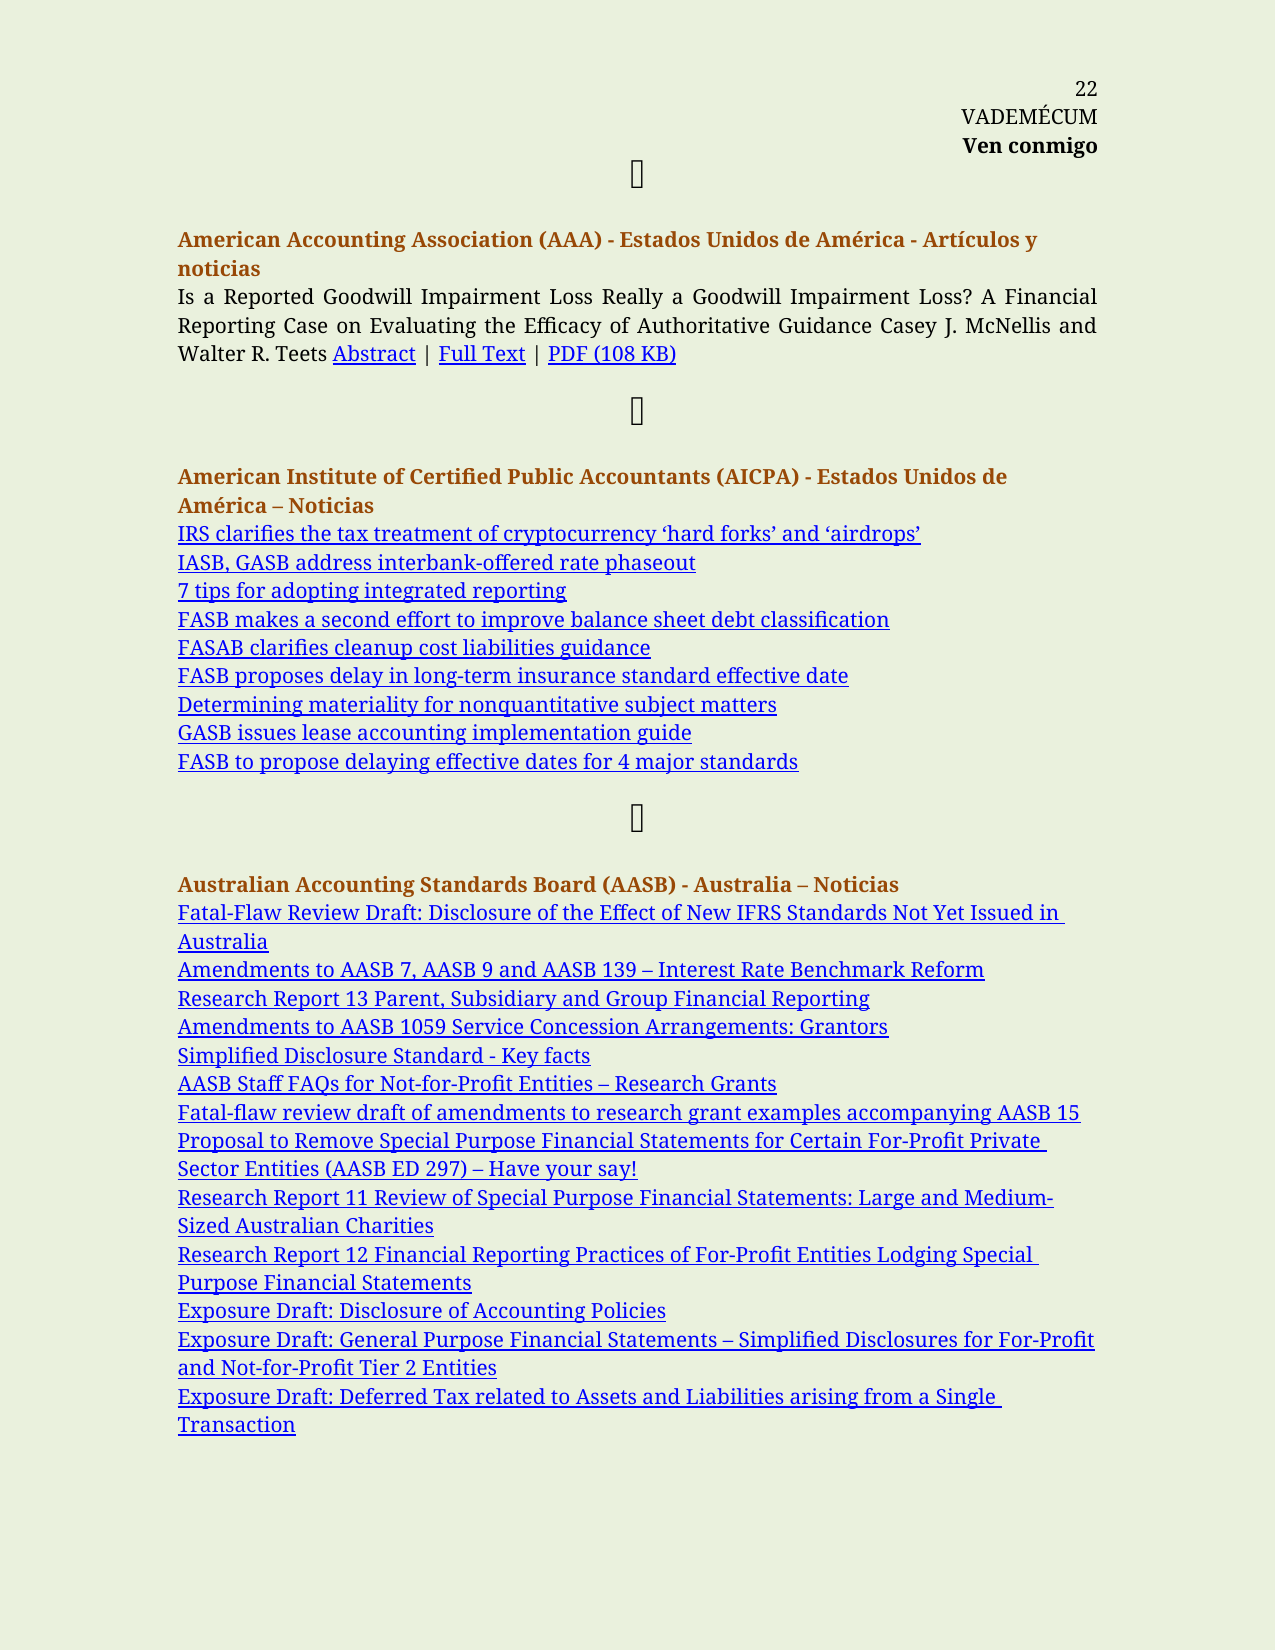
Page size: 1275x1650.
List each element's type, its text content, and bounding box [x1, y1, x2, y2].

text Exposure Draft: Deferred Tax related to Assets and Liabilities arising from a Single Transaction [177, 1382, 1098, 1439]
text FASB proposes delay in long-term insurance standard effective date [177, 662, 1098, 690]
text Amendments to AASB 7, AASB 9 and AASB 139 – Interest Rate Benchmark Reform [177, 955, 1098, 984]
text Exposure Draft: General Purpose Financial Statements – Simplified Disclosures for For-Profit and Not-for-Profit Tier 2 Entities [177, 1325, 1098, 1382]
text FASAB clarifies cleanup cost liabilities guidance [177, 633, 1098, 662]
text American Accounting Association (AAA) - Estados Unidos de América - Artículos y noticias [177, 226, 1098, 282]
text IASB, GASB address interbank-offered rate phaseout [177, 548, 1098, 576]
text Amendments to AASB 1059 Service Concession Arrangements: Grantors [177, 1012, 1098, 1041]
text Fatal-flaw review draft of amendments to research grant examples accompanying AASB 15 [177, 1098, 1098, 1126]
text Is a Reported Goodwill Impairment Loss Really a Goodwill Impairment Loss? A Financial Reporting Case on Evaluating the Efficacy of Authoritative Guidance Casey J. McNellis and Walter R. Teets Abstract | Full Text | PDF (108 KB) [177, 282, 1098, 368]
text Exposure Draft: Disclosure of Accounting Policies [177, 1297, 1098, 1325]
text Fatal-Flaw Review Draft: Disclosure of the Effect of New IFRS Standards Not Yet Issued in Australia [177, 898, 1098, 955]
text FASB makes a second effort to improve balance sheet debt classification [177, 605, 1098, 633]
text American Institute of Certified Public Accountants (AICPA) - Estados Unidos de América – Noticias [177, 462, 1098, 519]
text Determining materiality for nonquantitative subject matters [177, 690, 1098, 718]
text Proposal to Remove Special Purpose Financial Statements for Certain For-Profit Private Sector Entities (AASB ED 297) – Have your say! [177, 1126, 1098, 1183]
text 7 tips for adopting integrated reporting [177, 576, 1098, 605]
text AASB Staff FAQs for Not-for-Profit Entities – Research Grants [177, 1069, 1098, 1098]
text GASB issues lease accounting implementation guide [177, 718, 1098, 747]
text Australian Accounting Standards Board (AASB) - Australia – Noticias [177, 870, 1098, 898]
text Research Report 13 Parent, Subsidiary and Group Financial Reporting [177, 984, 1098, 1012]
text FASB to propose delaying effective dates for 4 major standards [177, 747, 1098, 775]
text Research Report 11 Review of Special Purpose Financial Statements: Large and Medium-Sized Australian Charities [177, 1183, 1098, 1240]
text IRS clarifies the tax treatment of cryptocurrency ‘hard forks’ and ‘airdrops’ [177, 519, 1098, 548]
text Simplified Disclosure Standard - Key facts [177, 1041, 1098, 1069]
text Research Report 12 Financial Reporting Practices of For-Profit Entities Lodging Special Purpose Financial Statements [177, 1240, 1098, 1297]
